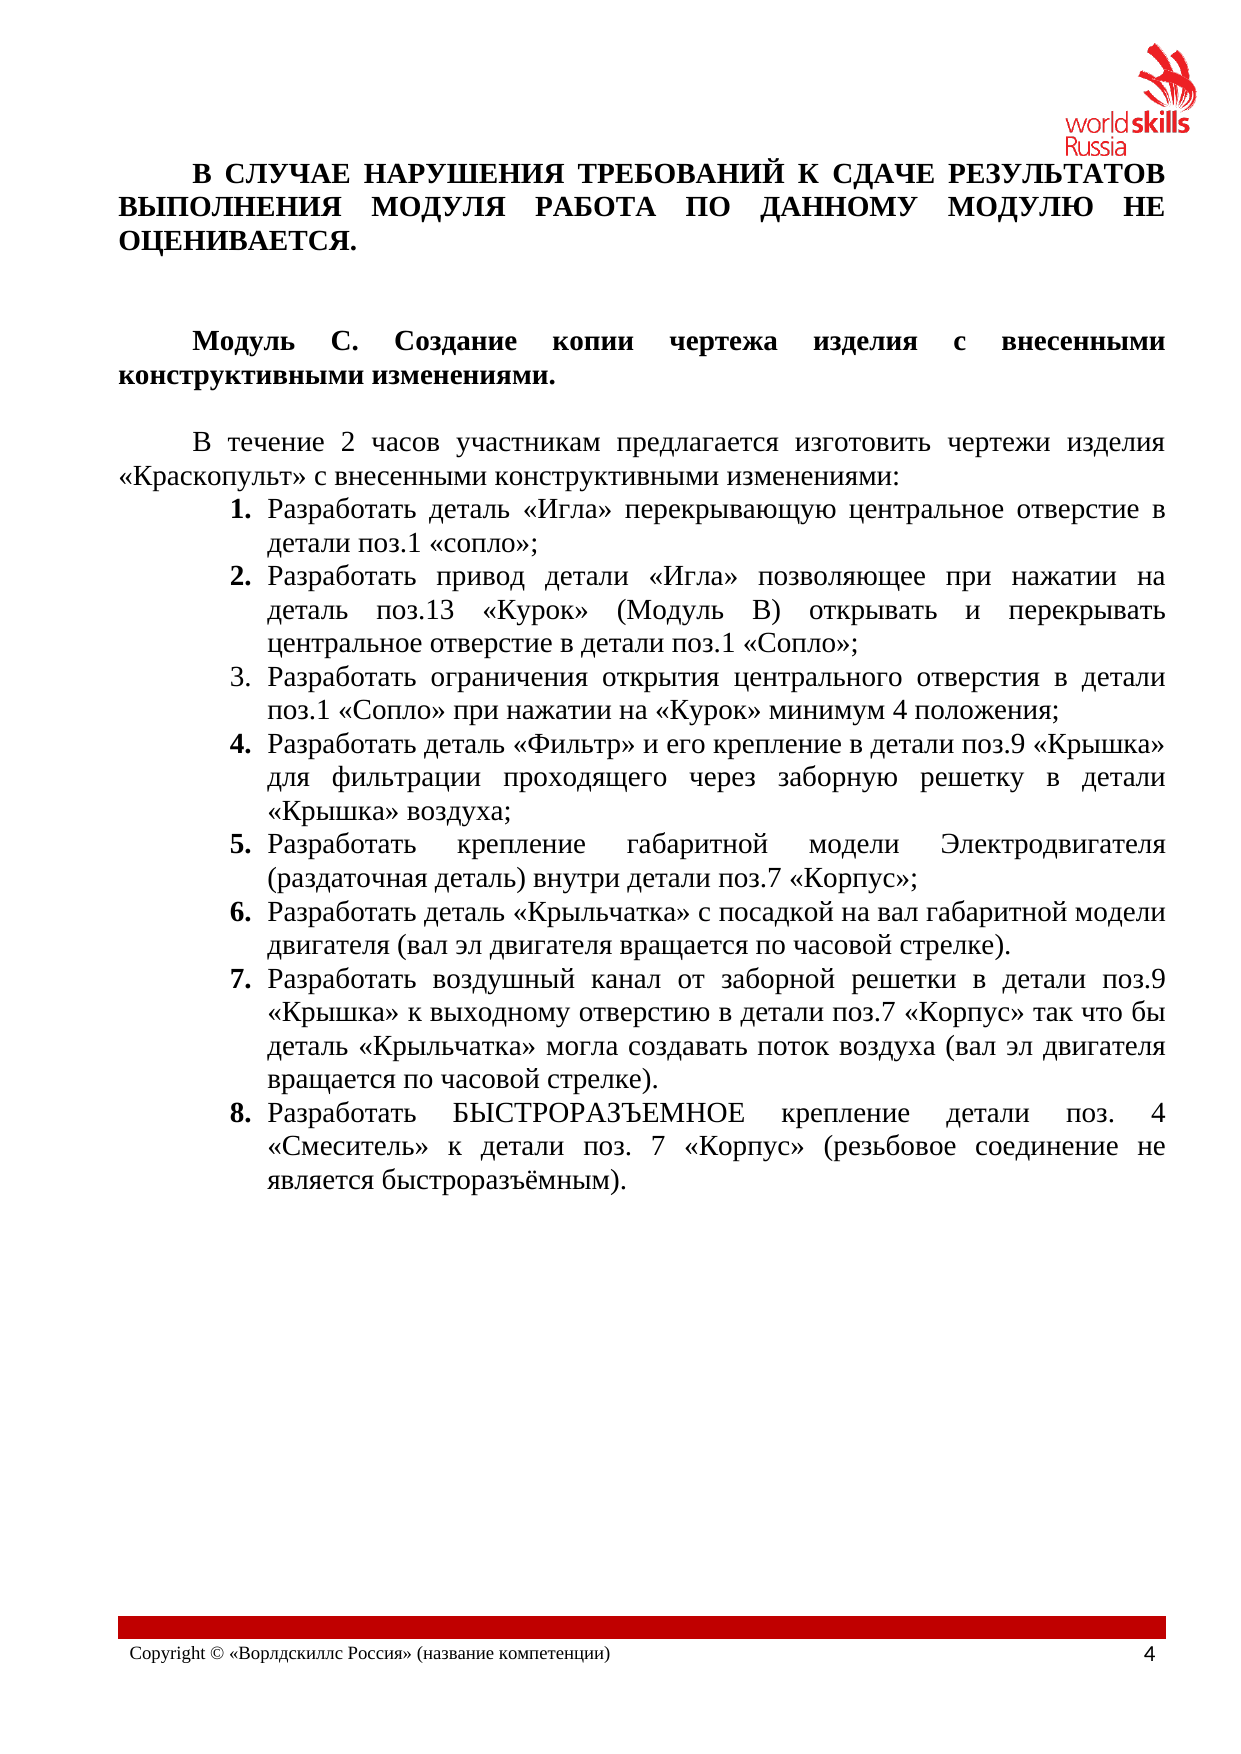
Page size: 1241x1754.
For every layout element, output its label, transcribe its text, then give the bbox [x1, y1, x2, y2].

list Разработать БЫСТРОРАЗЪЕМНОЕ крепление детали поз. 4 «Смеситель» к детали поз. 7 «Корпус» (резьбовое соединение не является быстроразъёмным). [229, 1095, 1166, 1196]
list Разработать воздушный канал от заборной решетки в детали поз.9 «Крышка» к выходному отверстию в детали поз.7 «Корпус» так что бы деталь «Крыльчатка» могла создавать поток воздуха (вал эл двигателя вращается по часовой стрелке). [229, 961, 1166, 1095]
list Разработать деталь «Фильтр» и его крепление в детали поз.9 «Крышка» для фильтрации проходящего через заборную решетку в детали «Крышка» воздуха; [229, 726, 1166, 827]
list Разработать привод детали «Игла» позволяющее при нажатии на деталь поз.13 «Курок» (Модуль B) открывать и перекрывать центральное отверстие в детали поз.1 «Сопло»; [229, 558, 1166, 659]
text Модуль C. Создание копии чертежа изделия с внесенными конструктивными изменениями. [118, 323, 1166, 391]
text В течение 2 часов участникам предлагается изготовить чертежи изделия «Краскопульт» с внесенными конструктивными изменениями: [118, 424, 1166, 491]
list Разработать деталь «Игла» перекрывающую центральное отверстие в детали поз.1 «сопло»; [229, 491, 1166, 558]
list Разработать крепление габаритной модели Электродвигателя (раздаточная деталь) внутри детали поз.7 «Корпус»; [229, 827, 1166, 894]
text В СЛУЧАЕ НАРУШЕНИЯ ТРЕБОВАНИЙ К СДАЧЕ РЕЗУЛЬТАТОВ ВЫПОЛНЕНИЯ МОДУЛЯ РАБОТА ПО ДАННОМУ МОДУЛЮ НЕ ОЦЕНИВАЕТСЯ. [118, 87, 1166, 256]
list Разработать деталь «Крыльчатка» с посадкой на вал габаритной модели двигателя (вал эл двигателя вращается по часовой стрелке). [229, 894, 1166, 961]
picture [1065, 43, 1222, 156]
list Разработать ограничения открытия центрального отверстия в детали поз.1 «Сопло» при нажатии на «Курок» минимум 4 положения; [229, 659, 1166, 726]
